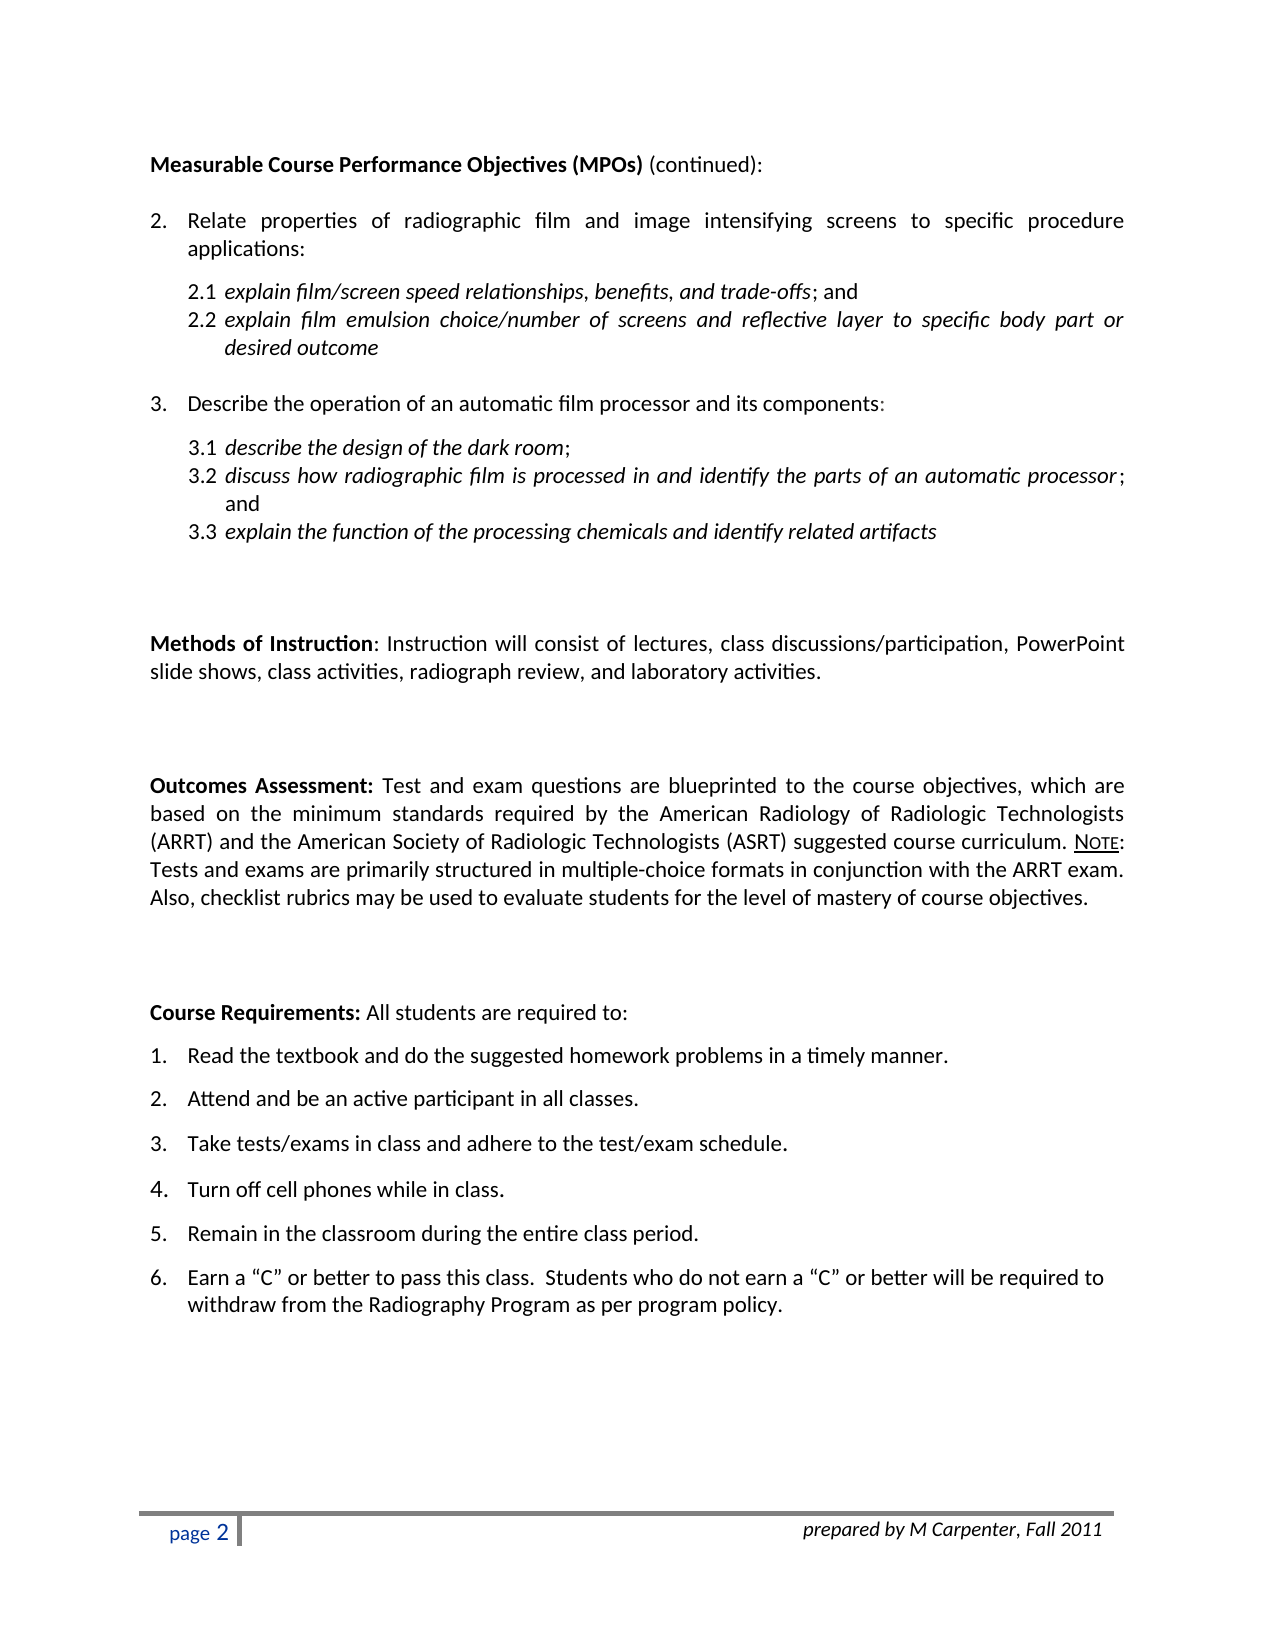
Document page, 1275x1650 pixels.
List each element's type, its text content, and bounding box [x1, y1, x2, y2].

text Outcomes Assessment: Test and exam questions are blueprinted to the course objectives, which are based on the minimum standards required by the American Radiology of Radiologic Technologists (ARRT) and the American Society of Radiologic Technologists (ASRT) suggested course curriculum. Note: Tests and exams are primarily structured in multiple-choice formats in conjunction with the ARRT exam. Also, checklist rubrics may be used to evaluate students for the level of mastery of course objectives. [150, 771, 1125, 911]
text 3.3 explain the function of the processing chemicals and identify related artifacts [188, 517, 1125, 545]
text 6. Earn a “C” or better to pass this class. Students who do not earn a “C” or better will be required to withdraw from the Radiography Program as per program policy. [150, 1263, 1125, 1319]
text 5. Remain in the classroom during the entire class period. [150, 1219, 1125, 1247]
text Methods of Instruction: Instruction will consist of lectures, class discussions/participation, PowerPoint slide shows, class activities, radiograph review, and laboratory activities. [150, 629, 1125, 685]
text Course Requirements: All students are required to: [150, 998, 1125, 1026]
text Measurable Course Performance Objectives (MPOs) (continued): [150, 150, 1125, 178]
text 3.1 describe the design of the dark room; [188, 433, 1125, 461]
text 2. Attend and be an active participant in all classes. [150, 1084, 1125, 1112]
text 2. Relate properties of radiographic film and image intensifying screens to specific procedure applications: [150, 206, 1125, 262]
text 3.2 discuss how radiographic film is processed in and identify the parts of an automatic processor; and [188, 461, 1125, 517]
text 2.1 explain film/screen speed relationships, benefits, and trade-offs; and [187, 277, 1125, 305]
text 2.2 explain film emulsion choice/number of screens and reflective layer to specific body part or desired outcome [187, 305, 1125, 361]
text 3. Describe the operation of an automatic film processor and its components: [150, 389, 1125, 417]
text 1. Read the textbook and do the suggested homework problems in a timely manner. [150, 1041, 1125, 1069]
text 4. Turn off cell phones while in class. [150, 1173, 1125, 1204]
text 3. Take tests/exams in class and adhere to the test/exam schedule. [150, 1128, 1125, 1158]
